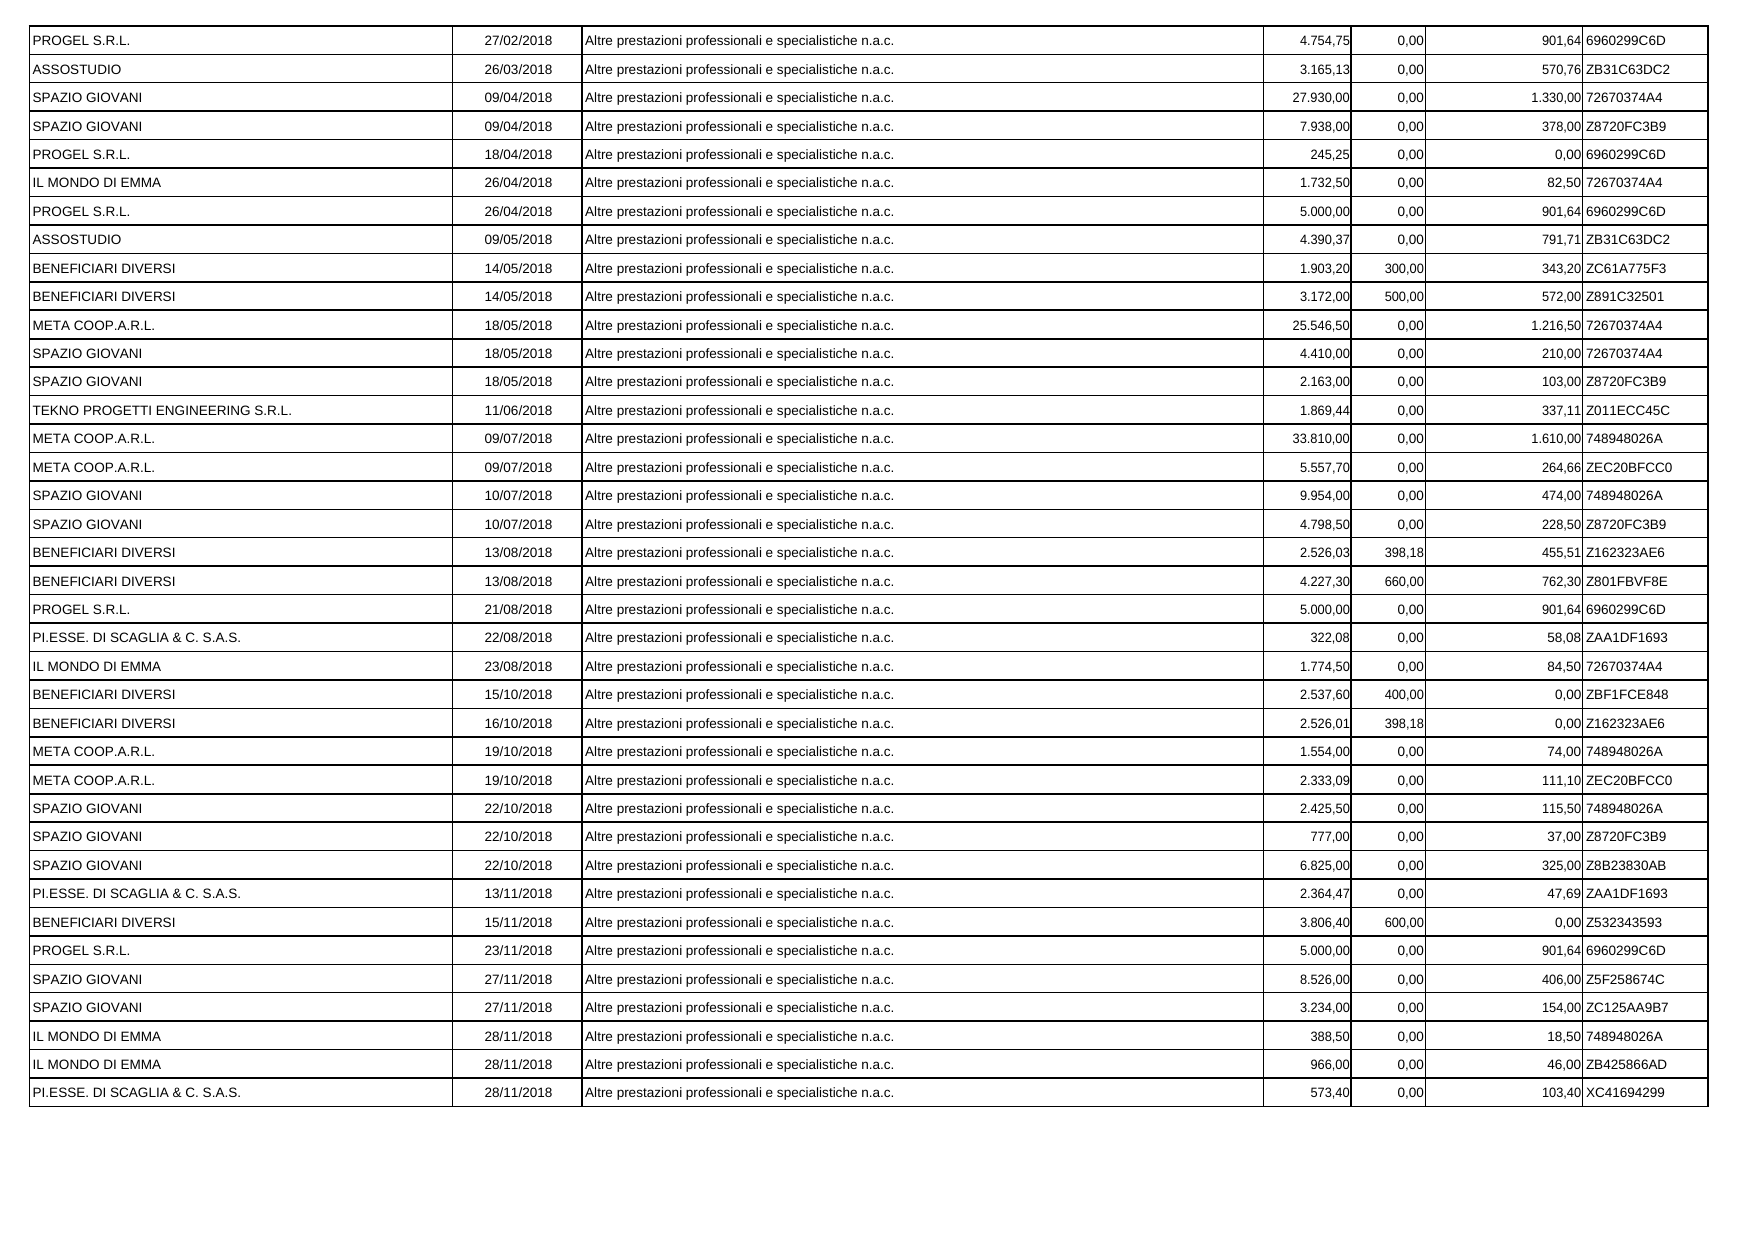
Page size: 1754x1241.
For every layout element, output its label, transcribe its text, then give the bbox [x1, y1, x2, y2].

table_cell 210,00 [1426, 340, 1582, 366]
table_cell Altre prestazioni professionali e specialistiche n.a.c. [583, 453, 1263, 480]
table_cell 0,00 [1352, 795, 1425, 821]
table_cell META COOP.A.R.L. [30, 425, 452, 452]
table_header PROGEL S.R.L. [30, 27, 452, 53]
table_cell Z891C32501 [1583, 283, 1707, 309]
table_cell 0,00 [1426, 140, 1582, 167]
table_cell 0,00 [1352, 169, 1425, 196]
table_cell 1.774,50 [1264, 652, 1350, 679]
table_cell Altre prestazioni professionali e specialistiche n.a.c. [583, 1022, 1263, 1049]
table_cell ZB31C63DC2 [1583, 226, 1707, 252]
table_cell 72670374A4 [1583, 340, 1707, 366]
table_cell Altre prestazioni professionali e specialistiche n.a.c. [583, 652, 1263, 679]
table_cell 6.825,00 [1264, 851, 1350, 878]
table_cell ZB31C63DC2 [1583, 55, 1707, 82]
table_cell Altre prestazioni professionali e specialistiche n.a.c. [583, 993, 1263, 1020]
table_header 0,00 [1352, 27, 1425, 53]
table_cell 901,64 [1426, 197, 1582, 224]
table_cell 1.610,00 [1426, 425, 1582, 452]
table_cell Altre prestazioni professionali e specialistiche n.a.c. [583, 624, 1263, 651]
table_cell Z162323AE6 [1583, 538, 1707, 565]
table_cell 398,18 [1352, 709, 1425, 736]
table_cell 337,11 [1426, 396, 1582, 423]
table_cell 573,40 [1264, 1079, 1350, 1106]
table_cell 0,00 [1352, 652, 1425, 679]
table_header 901,64 [1426, 27, 1582, 53]
table_cell 748948026A [1583, 1022, 1707, 1049]
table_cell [583, 112, 1263, 139]
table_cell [583, 1079, 1263, 1106]
table_cell Altre prestazioni professionali e specialistiche n.a.c. [583, 140, 1263, 167]
table_cell 0,00 [1352, 453, 1425, 480]
table_cell SPAZIO GIOVANI [30, 851, 452, 878]
table_cell Altre prestazioni professionali e specialistiche n.a.c. [583, 482, 1263, 508]
table_cell 27/11/2018 [453, 993, 581, 1020]
table_cell Z8720FC3B9 [1583, 510, 1707, 537]
table_cell Altre prestazioni professionali e specialistiche n.a.c. [583, 197, 1263, 224]
table_cell 4.410,00 [1264, 340, 1350, 366]
table_cell 26/04/2018 [453, 169, 581, 196]
table_cell 103,40 [1426, 1079, 1582, 1106]
table_cell 0,00 [1352, 140, 1425, 167]
table_cell 0,00 [1352, 766, 1425, 793]
table_cell 19/10/2018 [453, 766, 581, 793]
table_cell 0,00 [1352, 1079, 1425, 1106]
table_cell 264,66 [1426, 453, 1582, 480]
table_cell 0,00 [1352, 396, 1425, 423]
table_cell BENEFICIARI DIVERSI [30, 681, 452, 707]
table_cell ZC125AA9B7 [1583, 993, 1707, 1020]
table_cell 0,00 [1352, 510, 1425, 537]
table_cell 4.798,50 [1264, 510, 1350, 537]
table_cell Z011ECC45C [1583, 396, 1707, 423]
table_cell 1.732,50 [1264, 169, 1350, 196]
table_cell 28/11/2018 [453, 1050, 581, 1077]
table_cell 0,00 [1352, 226, 1425, 252]
table_header 27/02/2018 [453, 27, 581, 53]
table_cell ASSOSTUDIO [30, 226, 452, 252]
table_cell 0,00 [1352, 624, 1425, 651]
table_cell IL MONDO DI EMMA [30, 1050, 452, 1077]
table_cell 0,00 [1352, 1050, 1425, 1077]
table_cell ASSOSTUDIO [30, 55, 452, 82]
table_cell 27.930,00 [1264, 83, 1350, 110]
table_cell 15/11/2018 [453, 908, 581, 935]
table_cell 26/03/2018 [453, 55, 581, 82]
table_cell 18,50 [1426, 1022, 1582, 1049]
table_cell 09/07/2018 [453, 425, 581, 452]
table_cell META COOP.A.R.L. [30, 766, 452, 793]
table_cell 0,00 [1352, 738, 1425, 764]
table_cell Altre prestazioni professionali e specialistiche n.a.c. [583, 425, 1263, 452]
table_cell 5.000,00 [1264, 937, 1350, 963]
table_cell PROGEL S.R.L. [30, 197, 452, 224]
table_cell Altre prestazioni professionali e specialistiche n.a.c. [583, 226, 1263, 252]
table_header 6960299C6D [1583, 27, 1707, 53]
table_cell SPAZIO GIOVANI [30, 965, 452, 992]
table_cell Altre prestazioni professionali e specialistiche n.a.c. [583, 937, 1263, 963]
table_cell 72670374A4 [1583, 83, 1707, 110]
table_cell Altre prestazioni professionali e specialistiche n.a.c. [583, 169, 1263, 196]
table_cell 2.364,47 [1264, 880, 1350, 907]
table_cell 343,20 [1426, 254, 1582, 281]
table_cell SPAZIO GIOVANI [30, 795, 452, 821]
table_cell SPAZIO GIOVANI [30, 83, 452, 110]
table_cell BENEFICIARI DIVERSI [30, 567, 452, 594]
table_cell 1.216,50 [1426, 311, 1582, 338]
table_cell 500,00 [1352, 283, 1425, 309]
table_cell 28/11/2018 [453, 1022, 581, 1049]
table_cell BENEFICIARI DIVERSI [30, 283, 452, 309]
table_cell 23/08/2018 [453, 652, 581, 679]
table_cell 23/11/2018 [453, 937, 581, 963]
table_cell 0,00 [1352, 880, 1425, 907]
table_cell Altre prestazioni professionali e specialistiche n.a.c. [583, 510, 1263, 537]
table_cell 0,00 [1352, 112, 1425, 139]
table_cell 27/11/2018 [453, 965, 581, 992]
table_cell 9.954,00 [1264, 482, 1350, 508]
table_cell 10/07/2018 [453, 510, 581, 537]
table_cell Z801FBVF8E [1583, 567, 1707, 594]
table_cell 74,00 [1426, 738, 1582, 764]
table_cell ZBF1FCE848 [1583, 681, 1707, 707]
table_cell 0,00 [1352, 311, 1425, 338]
table_cell 46,00 [1426, 1050, 1582, 1077]
table_cell 6960299C6D [1583, 595, 1707, 622]
table_cell 0,00 [1352, 55, 1425, 82]
table_cell Altre prestazioni professionali e specialistiche n.a.c. [583, 396, 1263, 423]
table_cell PROGEL S.R.L. [30, 140, 452, 167]
table_cell Altre prestazioni professionali e specialistiche n.a.c. [583, 795, 1263, 821]
table_cell 748948026A [1583, 482, 1707, 508]
table_cell 0,00 [1352, 340, 1425, 366]
table_cell 0,00 [1352, 965, 1425, 992]
table_cell BENEFICIARI DIVERSI [30, 709, 452, 736]
table_cell ZEC20BFCC0 [1583, 453, 1707, 480]
table_cell Altre prestazioni professionali e specialistiche n.a.c. [583, 340, 1263, 366]
table_cell Z532343593 [1583, 908, 1707, 935]
table_cell 26/04/2018 [453, 197, 581, 224]
table_cell 16/10/2018 [453, 709, 581, 736]
table_cell 228,50 [1426, 510, 1582, 537]
table_cell 18/05/2018 [453, 340, 581, 366]
table_cell 791,71 [1426, 226, 1582, 252]
table_cell 13/08/2018 [453, 538, 581, 565]
table_cell 09/07/2018 [453, 453, 581, 480]
table_cell 901,64 [1426, 595, 1582, 622]
table_cell 4.390,37 [1264, 226, 1350, 252]
table_cell SPAZIO GIOVANI [30, 510, 452, 537]
table_cell 901,64 [1426, 937, 1582, 963]
table_cell 748948026A [1583, 425, 1707, 452]
table_cell 8.526,00 [1264, 965, 1350, 992]
table_cell 474,00 [1426, 482, 1582, 508]
table_cell 0,00 [1352, 1022, 1425, 1049]
table_cell IL MONDO DI EMMA [30, 169, 452, 196]
table_cell IL MONDO DI EMMA [30, 1022, 452, 1049]
table_cell 0,00 [1352, 197, 1425, 224]
table_cell 21/08/2018 [453, 595, 581, 622]
table_cell 09/04/2018 [453, 112, 581, 139]
table_cell 14/05/2018 [453, 283, 581, 309]
table_cell 5.557,70 [1264, 453, 1350, 480]
table_cell Altre prestazioni professionali e specialistiche n.a.c. [583, 567, 1263, 594]
table_cell 10/07/2018 [453, 482, 581, 508]
table_cell 37,00 [1426, 823, 1582, 850]
table_cell 1.554,00 [1264, 738, 1350, 764]
table_cell 0,00 [1426, 681, 1582, 707]
table_cell 18/05/2018 [453, 311, 581, 338]
table_cell 325,00 [1426, 851, 1582, 878]
table_cell PI.ESSE. DI SCAGLIA & C. S.A.S. [30, 1079, 452, 1106]
table_cell 406,00 [1426, 965, 1582, 992]
table_cell Z8720FC3B9 [1583, 368, 1707, 395]
table_cell SPAZIO GIOVANI [30, 482, 452, 508]
table_cell 0,00 [1426, 709, 1582, 736]
table_cell SPAZIO GIOVANI [30, 340, 452, 366]
table_cell ZAA1DF1693 [1583, 880, 1707, 907]
table_cell 13/08/2018 [453, 567, 581, 594]
table_cell 6960299C6D [1583, 140, 1707, 167]
table_cell 09/05/2018 [453, 226, 581, 252]
table_cell Z162323AE6 [1583, 709, 1707, 736]
table_cell 22/08/2018 [453, 624, 581, 651]
table_cell 3.806,40 [1264, 908, 1350, 935]
table_cell 5.000,00 [1264, 595, 1350, 622]
table_cell 09/04/2018 [453, 83, 581, 110]
table_cell PROGEL S.R.L. [30, 937, 452, 963]
table_cell 966,00 [1264, 1050, 1350, 1077]
table_cell META COOP.A.R.L. [30, 453, 452, 480]
table_cell ZC61A775F3 [1583, 254, 1707, 281]
table_cell 2.425,50 [1264, 795, 1350, 821]
table_cell 0,00 [1352, 823, 1425, 850]
table_cell 22/10/2018 [453, 823, 581, 850]
table_cell 378,00 [1426, 112, 1582, 139]
table_header Altre prestazioni professionali e specialistiche n.a.c. [583, 27, 1263, 53]
table_cell 748948026A [1583, 795, 1707, 821]
table_cell Altre prestazioni professionali e specialistiche n.a.c. [583, 595, 1263, 622]
table_cell 154,00 [1426, 993, 1582, 1020]
table_cell 22/10/2018 [453, 851, 581, 878]
table_cell 7.938,00 [1264, 112, 1350, 139]
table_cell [583, 55, 1263, 82]
table_cell Z5F258674C [1583, 965, 1707, 992]
table_cell 3.165,13 [1264, 55, 1350, 82]
table_cell 3.234,00 [1264, 993, 1350, 1020]
table_cell 2.526,01 [1264, 709, 1350, 736]
table_cell PI.ESSE. DI SCAGLIA & C. S.A.S. [30, 624, 452, 651]
table_cell 11/06/2018 [453, 396, 581, 423]
table_cell Altre prestazioni professionali e specialistiche n.a.c. [583, 908, 1263, 935]
table_cell ZB425866AD [1583, 1050, 1707, 1077]
table_cell 748948026A [1583, 738, 1707, 764]
table_cell 4.227,30 [1264, 567, 1350, 594]
table_cell 18/04/2018 [453, 140, 581, 167]
table_cell Z8720FC3B9 [1583, 823, 1707, 850]
table_cell 111,10 [1426, 766, 1582, 793]
table_cell Z8B23830AB [1583, 851, 1707, 878]
table_cell PI.ESSE. DI SCAGLIA & C. S.A.S. [30, 880, 452, 907]
table_cell 25.546,50 [1264, 311, 1350, 338]
table_cell SPAZIO GIOVANI [30, 112, 452, 139]
table_cell Altre prestazioni professionali e specialistiche n.a.c. [583, 254, 1263, 281]
table_cell 22/10/2018 [453, 795, 581, 821]
table_cell Altre prestazioni professionali e specialistiche n.a.c. [583, 766, 1263, 793]
table_cell 0,00 [1352, 595, 1425, 622]
table_cell 19/10/2018 [453, 738, 581, 764]
table_cell Altre prestazioni professionali e specialistiche n.a.c. [583, 851, 1263, 878]
table_cell ZEC20BFCC0 [1583, 766, 1707, 793]
table_cell 570,76 [1426, 55, 1582, 82]
table_cell 2.537,60 [1264, 681, 1350, 707]
table_cell 2.333,09 [1264, 766, 1350, 793]
table_cell BENEFICIARI DIVERSI [30, 254, 452, 281]
table_cell Z8720FC3B9 [1583, 112, 1707, 139]
table_cell SPAZIO GIOVANI [30, 368, 452, 395]
table_cell 388,50 [1264, 1022, 1350, 1049]
table_cell TEKNO PROGETTI ENGINEERING S.R.L. [30, 396, 452, 423]
table_cell 47,69 [1426, 880, 1582, 907]
table_header 4.754,75 [1264, 27, 1350, 53]
table_cell SPAZIO GIOVANI [30, 823, 452, 850]
table_cell ZAA1DF1693 [1583, 624, 1707, 651]
table_cell 300,00 [1352, 254, 1425, 281]
table_cell 322,08 [1264, 624, 1350, 651]
table_cell 398,18 [1352, 538, 1425, 565]
table_cell 33.810,00 [1264, 425, 1350, 452]
table_cell 28/11/2018 [453, 1079, 581, 1106]
table_cell Altre prestazioni professionali e specialistiche n.a.c. [583, 538, 1263, 565]
table_cell 0,00 [1426, 908, 1582, 935]
table_cell 6960299C6D [1583, 937, 1707, 963]
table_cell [583, 83, 1263, 110]
table_cell Altre prestazioni professionali e specialistiche n.a.c. [583, 283, 1263, 309]
table_cell Altre prestazioni professionali e specialistiche n.a.c. [583, 709, 1263, 736]
table_cell 15/10/2018 [453, 681, 581, 707]
table_cell 1.330,00 [1426, 83, 1582, 110]
table_cell 72670374A4 [1583, 169, 1707, 196]
table_cell META COOP.A.R.L. [30, 738, 452, 764]
table_cell 5.000,00 [1264, 197, 1350, 224]
table_cell 600,00 [1352, 908, 1425, 935]
table_cell Altre prestazioni professionali e specialistiche n.a.c. [583, 965, 1263, 992]
table_cell Altre prestazioni professionali e specialistiche n.a.c. [583, 368, 1263, 395]
table_cell BENEFICIARI DIVERSI [30, 908, 452, 935]
table_cell 0,00 [1352, 83, 1425, 110]
table_cell 1.903,20 [1264, 254, 1350, 281]
table_cell IL MONDO DI EMMA [30, 652, 452, 679]
table_cell 84,50 [1426, 652, 1582, 679]
table_cell 572,00 [1426, 283, 1582, 309]
table_cell 0,00 [1352, 993, 1425, 1020]
table_cell 245,25 [1264, 140, 1350, 167]
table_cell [583, 1050, 1263, 1077]
table_cell META COOP.A.R.L. [30, 311, 452, 338]
table_cell Altre prestazioni professionali e specialistiche n.a.c. [583, 681, 1263, 707]
table_cell Altre prestazioni professionali e specialistiche n.a.c. [583, 311, 1263, 338]
table_cell 3.172,00 [1264, 283, 1350, 309]
table_cell 2.526,03 [1264, 538, 1350, 565]
table_cell PROGEL S.R.L. [30, 595, 452, 622]
table_cell 0,00 [1352, 482, 1425, 508]
table_cell BENEFICIARI DIVERSI [30, 538, 452, 565]
table_cell XC41694299 [1583, 1079, 1707, 1106]
table_cell 0,00 [1352, 425, 1425, 452]
table_cell 18/05/2018 [453, 368, 581, 395]
table_cell 14/05/2018 [453, 254, 581, 281]
table_cell 0,00 [1352, 851, 1425, 878]
table_cell SPAZIO GIOVANI [30, 993, 452, 1020]
table_cell 660,00 [1352, 567, 1425, 594]
table_cell 115,50 [1426, 795, 1582, 821]
table_cell 400,00 [1352, 681, 1425, 707]
table_cell Altre prestazioni professionali e specialistiche n.a.c. [583, 823, 1263, 850]
table_cell 6960299C6D [1583, 197, 1707, 224]
table_cell 103,00 [1426, 368, 1582, 395]
table_cell Altre prestazioni professionali e specialistiche n.a.c. [583, 738, 1263, 764]
table_cell 0,00 [1352, 368, 1425, 395]
table_cell 762,30 [1426, 567, 1582, 594]
table_cell 72670374A4 [1583, 652, 1707, 679]
table_cell 0,00 [1352, 937, 1425, 963]
table_cell 1.869,44 [1264, 396, 1350, 423]
table_cell 2.163,00 [1264, 368, 1350, 395]
table_cell 82,50 [1426, 169, 1582, 196]
table_cell 72670374A4 [1583, 311, 1707, 338]
table_cell 455,51 [1426, 538, 1582, 565]
table_cell 13/11/2018 [453, 880, 581, 907]
table_cell 777,00 [1264, 823, 1350, 850]
table_cell 58,08 [1426, 624, 1582, 651]
table_cell Altre prestazioni professionali e specialistiche n.a.c. [583, 880, 1263, 907]
